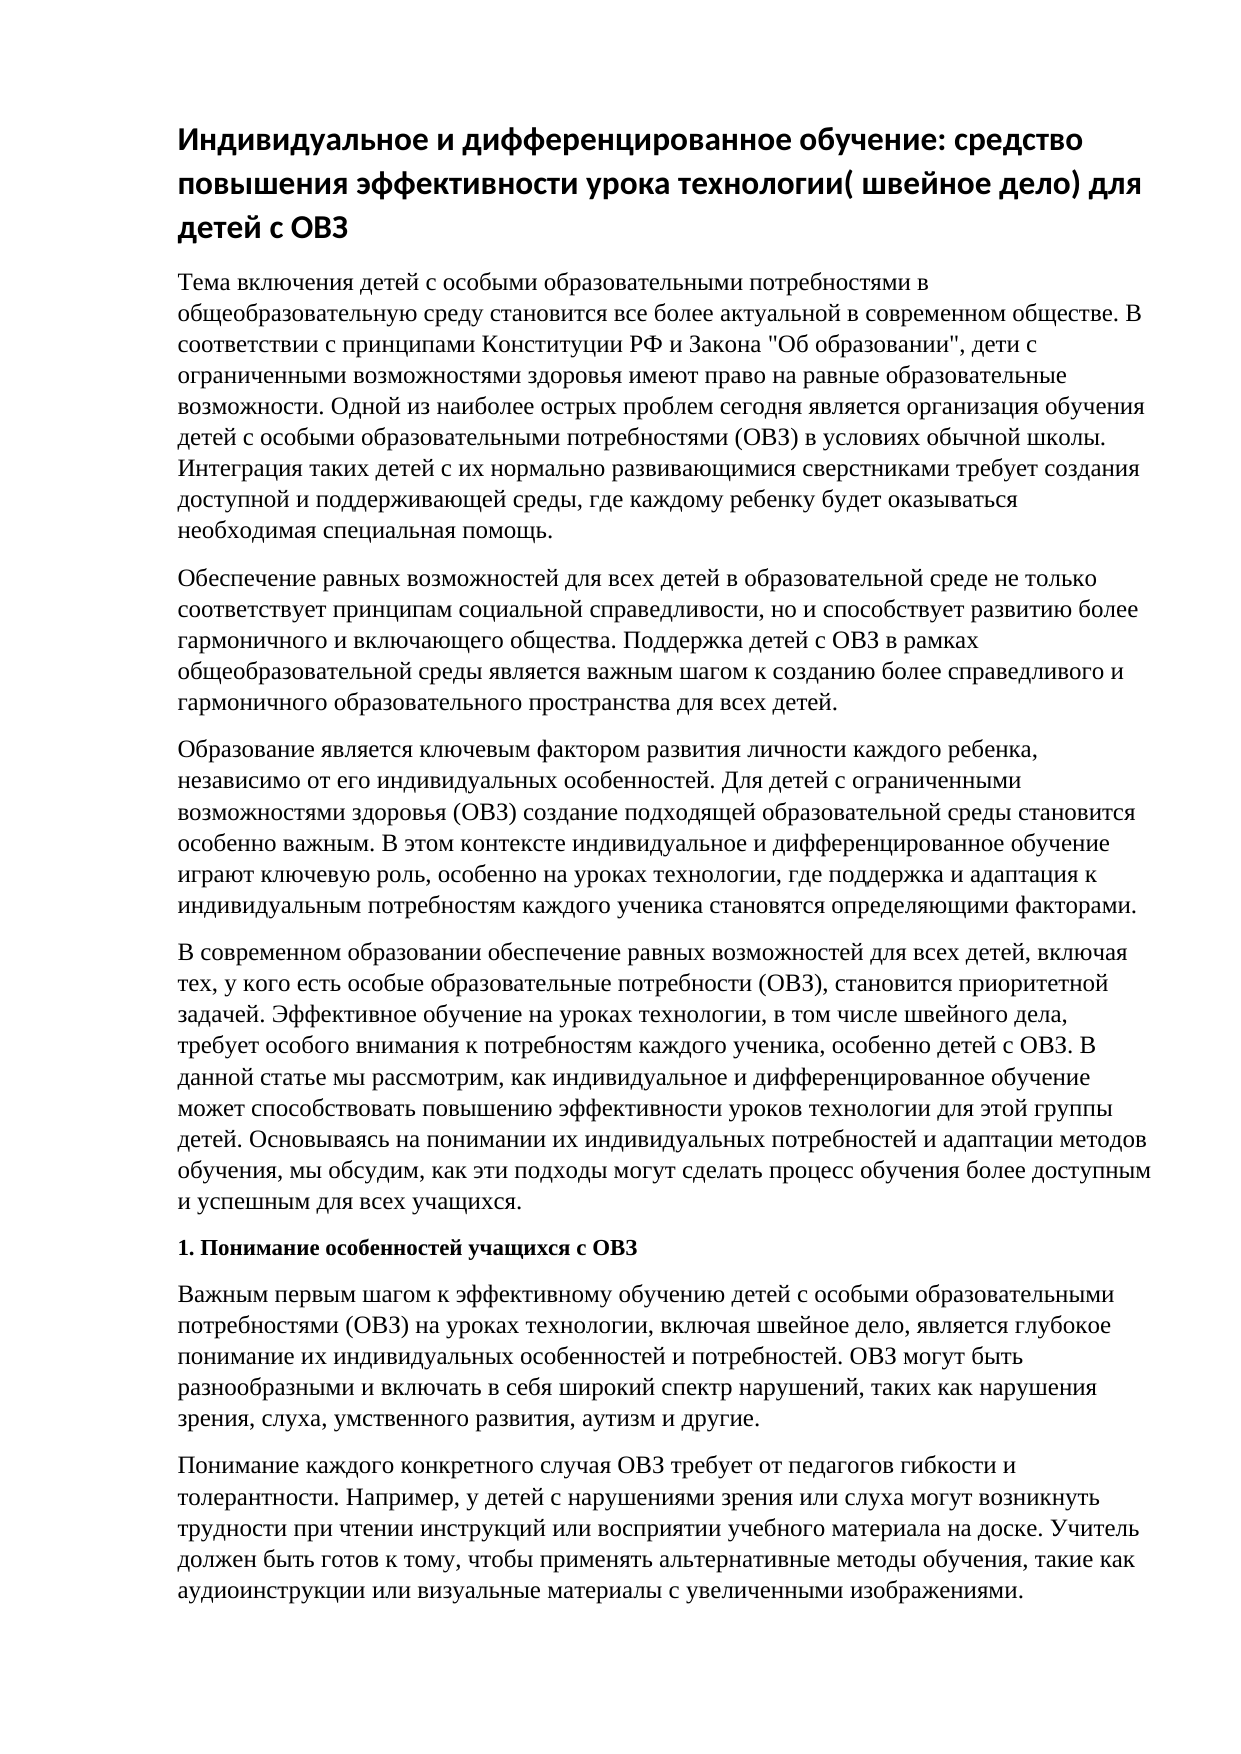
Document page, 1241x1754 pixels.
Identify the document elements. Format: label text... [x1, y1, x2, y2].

text В современном образовании обеспечение равных возможностей для всех детей, включая тех, у кого есть особые образовательные потребности (ОВЗ), становится приоритетной задачей. Эффективное обучение на уроках технологии, в том числе швейного дела, требует особого внимания к потребностям каждого ученика, особенно детей с ОВЗ. В данной статье мы рассмотрим, как индивидуальное и дифференцированное обучение может способствовать повышению эффективности уроков технологии для этой группы детей. Основываясь на понимании их индивидуальных потребностей и адаптации методов обучения, мы обсудим, как эти подходы могут сделать процесс обучения более доступным и успешным для всех учащихся. [177, 937, 1152, 1214]
text Тема включения детей с особыми образовательными потребностями в общеобразовательную среду становится все более актуальной в современном обществе. В соответствии с принципами Конституции РФ и Закона "Об образовании", дети с ограниченными возможностями здоровья имеют право на равные образовательные возможности. Одной из наиболее острых проблем сегодня является организация обучения детей с особыми образовательными потребностями (ОВЗ) в условиях обычной школы. Интеграция таких детей с их нормально развивающимися сверстниками требует создания доступной и поддерживающей среды, где каждому ребенку будет оказываться необходимая специальная помощь. [177, 267, 1152, 544]
text Образование является ключевым фактором развития личности каждого ребенка, независимо от его индивидуальных особенностей. Для детей с ограниченными возможностями здоровья (ОВЗ) создание подходящей образовательной среды становится особенно важным. В этом контексте индивидуальное и дифференцированное обучение играют ключевую роль, особенно на уроках технологии, где поддержка и адаптация к индивидуальным потребностям каждого ученика становятся определяющими факторами. [177, 734, 1152, 918]
text Важным первым шагом к эффективному обучению детей с особыми образовательными потребностями (ОВЗ) на уроках технологии, включая швейное дело, является глубокое понимание их индивидуальных особенностей и потребностей. ОВЗ могут быть разнообразными и включать в себя широкий спектр нарушений, таких как нарушения зрения, слуха, умственного развития, аутизм и другие. [177, 1279, 1152, 1432]
text Обеспечение равных возможностей для всех детей в образовательной среде не только соответствует принципам социальной справедливости, но и способствует развитию более гармоничного и включающего общества. Поддержка детей с ОВЗ в рамках общеобразовательной среды является важным шагом к созданию более справедливого и гармоничного образовательного пространства для всех детей. [177, 563, 1152, 716]
text Понимание каждого конкретного случая ОВЗ требует от педагогов гибкости и толерантности. Например, у детей с нарушениями зрения или слуха могут возникнуть трудности при чтении инструкций или восприятии учебного материала на доске. Учитель должен быть готов к тому, чтобы применять альтернативные методы обучения, такие как аудиоинструкции или визуальные материалы с увеличенными изображениями. [177, 1451, 1152, 1603]
text 1. Понимание особенностей учащихся с ОВЗ [177, 1233, 1152, 1260]
text Индивидуальное и дифференцированное обучение: средство повышения эффективности урока технологии( швейное дело) для детей с ОВЗ [177, 118, 1152, 247]
